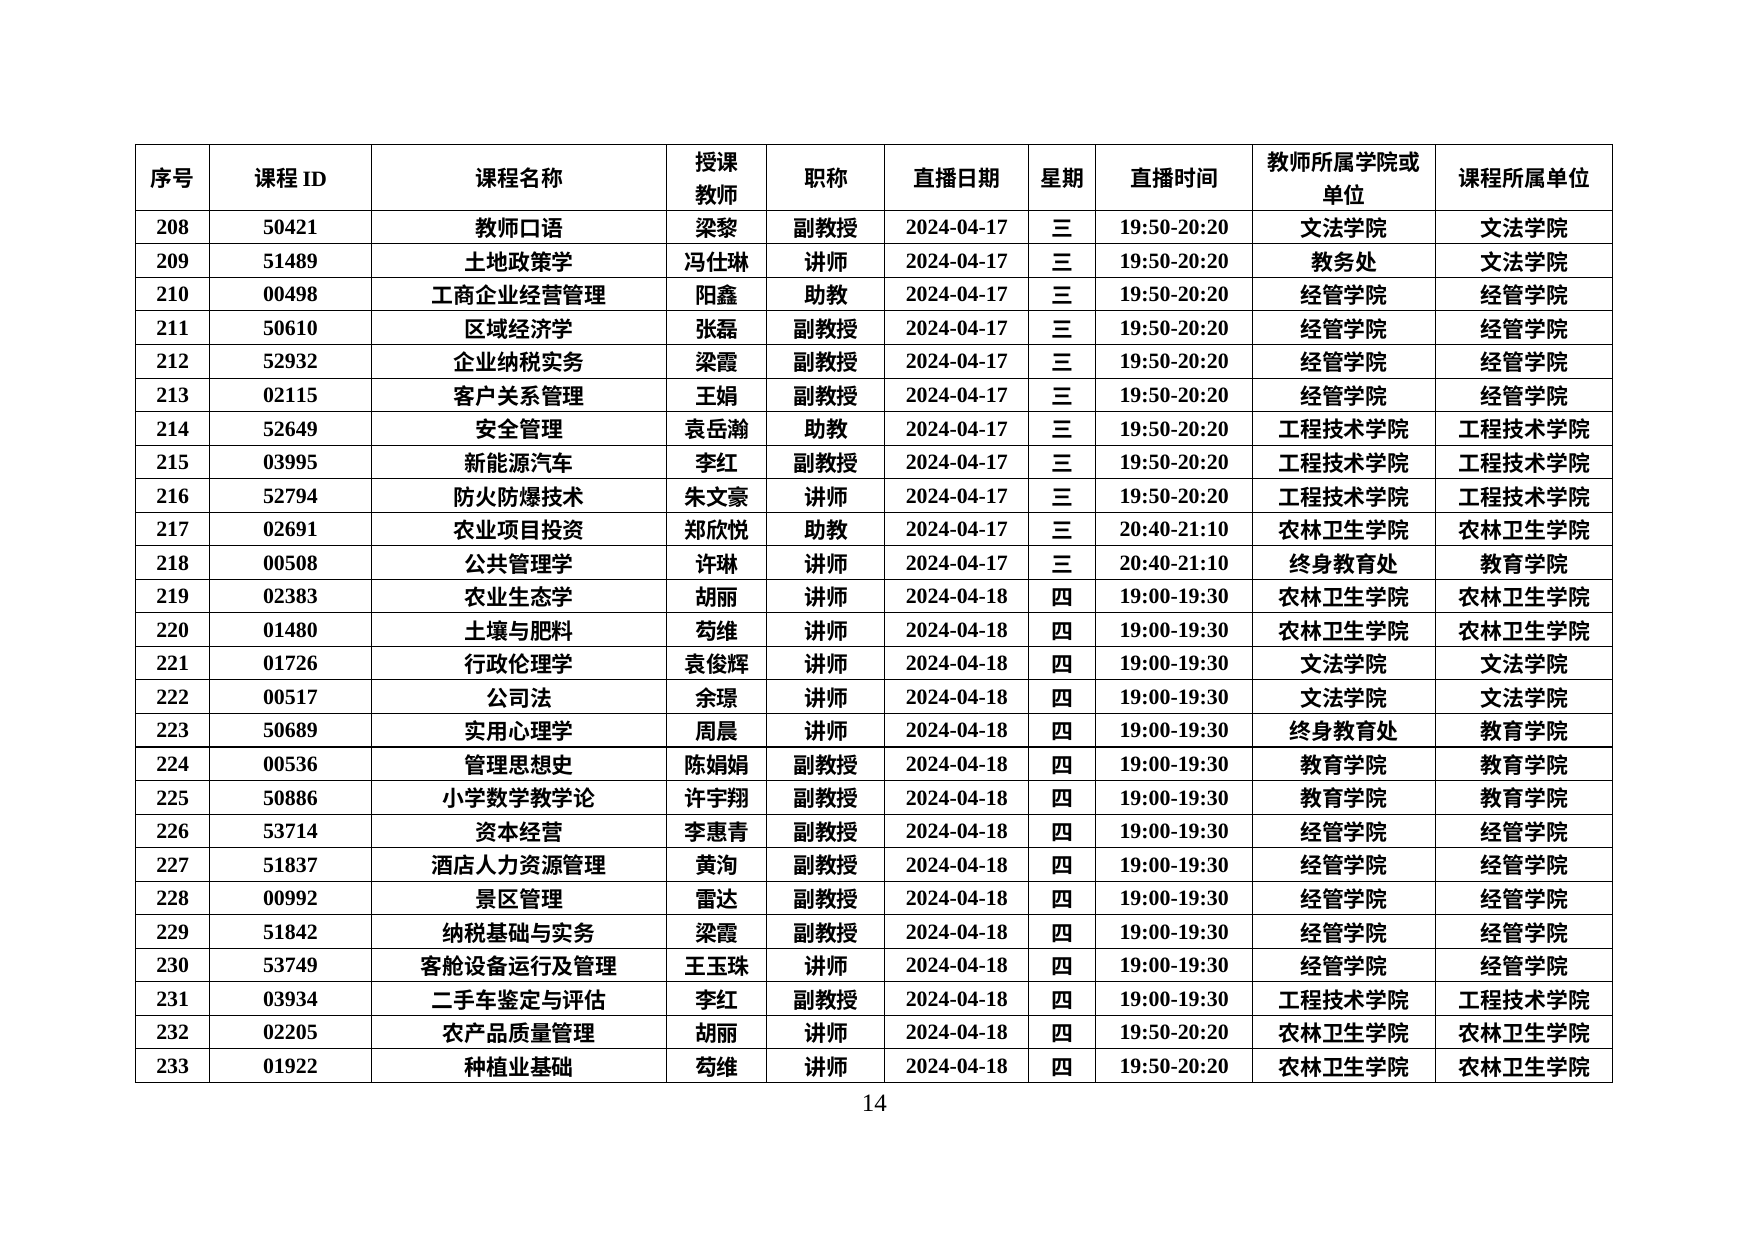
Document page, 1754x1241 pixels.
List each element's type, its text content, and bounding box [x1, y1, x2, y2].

table_cell 19:00-19:30 [1096, 714, 1252, 746]
table_cell 50886 [210, 781, 371, 813]
table_cell 2024-04-18 [885, 848, 1028, 881]
table_cell 工商企业经营管理 [372, 278, 666, 310]
table_cell 209 [136, 244, 209, 277]
table_cell 215 [136, 446, 209, 478]
table_cell 2024-04-18 [885, 714, 1028, 746]
table_cell 二手车鉴定与评估 [372, 982, 666, 1015]
table_cell 经管学院 [1253, 949, 1435, 981]
table_cell 2024-04-18 [885, 949, 1028, 981]
table_cell 四 [1029, 915, 1095, 948]
table_cell 经管学院 [1436, 278, 1612, 310]
table_cell 冯仕琳 [667, 244, 766, 277]
table_cell 53749 [210, 949, 371, 981]
table_cell 四 [1029, 848, 1095, 881]
table_cell 讲师 [767, 479, 884, 512]
table_cell 53714 [210, 815, 371, 847]
table_cell 19:50-20:20 [1096, 244, 1252, 277]
table_cell 王玉珠 [667, 949, 766, 981]
table_cell 工程技术学院 [1253, 982, 1435, 1015]
table_cell 19:50-20:20 [1096, 278, 1252, 310]
table_cell 2024-04-17 [885, 446, 1028, 478]
table_cell 经管学院 [1253, 915, 1435, 948]
table_header 直播时间 [1096, 145, 1252, 210]
table_cell 02383 [210, 580, 371, 612]
table_cell 工程技术学院 [1253, 479, 1435, 512]
table_cell 2024-04-17 [885, 479, 1028, 512]
table_cell 00498 [210, 278, 371, 310]
table_cell 副教授 [767, 748, 884, 780]
table_cell 工程技术学院 [1436, 412, 1612, 444]
table_cell 2024-04-17 [885, 379, 1028, 411]
table_cell 副教授 [767, 311, 884, 344]
table_cell 2024-04-18 [885, 580, 1028, 612]
table_cell 终身教育处 [1253, 714, 1435, 746]
table_cell 李惠青 [667, 815, 766, 847]
table_cell 19:50-20:20 [1096, 211, 1252, 243]
table_cell 四 [1029, 982, 1095, 1015]
table_header 课程名称 [372, 145, 666, 210]
table_cell 三 [1029, 278, 1095, 310]
table_cell 酒店人力资源管理 [372, 848, 666, 881]
table_cell 实用心理学 [372, 714, 666, 746]
table_cell 四 [1029, 815, 1095, 847]
table_cell 2024-04-18 [885, 915, 1028, 948]
table_cell 教育学院 [1436, 714, 1612, 746]
table_cell 文法学院 [1436, 647, 1612, 679]
table_cell 02691 [210, 513, 371, 545]
table_cell 周晨 [667, 714, 766, 746]
table_cell 00992 [210, 882, 371, 914]
table_cell 文法学院 [1436, 680, 1612, 713]
table_cell 223 [136, 714, 209, 746]
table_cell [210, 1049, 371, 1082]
table_cell 208 [136, 211, 209, 243]
table_cell 经管学院 [1253, 379, 1435, 411]
table_cell 19:50-20:20 [1096, 311, 1252, 344]
table_cell 220 [136, 613, 209, 646]
table_cell 19:50-20:20 [1096, 446, 1252, 478]
table_cell 助教 [767, 412, 884, 444]
table_cell 19:00-19:30 [1096, 748, 1252, 780]
table_cell 副教授 [767, 781, 884, 813]
table_cell 工程技术学院 [1253, 446, 1435, 478]
table_cell 三 [1029, 546, 1095, 579]
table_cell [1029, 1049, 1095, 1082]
table_cell 副教授 [767, 211, 884, 243]
table_cell 2024-04-17 [885, 278, 1028, 310]
table_cell 三 [1029, 244, 1095, 277]
table_cell 19:00-19:30 [1096, 781, 1252, 813]
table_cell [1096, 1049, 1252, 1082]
table_cell 50689 [210, 714, 371, 746]
table_cell 三 [1029, 311, 1095, 344]
table_cell 资本经营 [372, 815, 666, 847]
table_cell 讲师 [767, 546, 884, 579]
table_cell 2024-04-17 [885, 513, 1028, 545]
table_cell 农产品质量管理 [372, 1016, 666, 1048]
table_cell 助教 [767, 513, 884, 545]
table_cell 2024-04-18 [885, 647, 1028, 679]
table_cell 2024-04-18 [885, 882, 1028, 914]
table_cell 19:50-20:20 [1096, 412, 1252, 444]
table_cell 农业项目投资 [372, 513, 666, 545]
table_cell 区域经济学 [372, 311, 666, 344]
table_cell 客舱设备运行及管理 [372, 949, 666, 981]
table_cell 文法学院 [1253, 211, 1435, 243]
table_cell 副教授 [767, 446, 884, 478]
table_cell 三 [1029, 479, 1095, 512]
table_cell 胡丽 [667, 580, 766, 612]
table_cell 助教 [767, 278, 884, 310]
table_cell 19:50-20:20 [1096, 345, 1252, 377]
table_cell 211 [136, 311, 209, 344]
table_cell 经管学院 [1436, 915, 1612, 948]
table_cell 四 [1029, 613, 1095, 646]
table_cell 新能源汽车 [372, 446, 666, 478]
table_cell 19:50-20:20 [1096, 479, 1252, 512]
table_cell 02205 [210, 1016, 371, 1048]
table_cell 副教授 [767, 882, 884, 914]
table_cell 土地政策学 [372, 244, 666, 277]
table_cell 讲师 [767, 949, 884, 981]
table_cell 张磊 [667, 311, 766, 344]
table_cell 217 [136, 513, 209, 545]
table_cell 经管学院 [1436, 311, 1612, 344]
table_cell 讲师 [767, 1016, 884, 1048]
table_cell 客户关系管理 [372, 379, 666, 411]
table_cell 农林卫生学院 [1436, 580, 1612, 612]
table_cell 三 [1029, 211, 1095, 243]
table_cell 经管学院 [1436, 815, 1612, 847]
table_cell 文法学院 [1253, 647, 1435, 679]
table_cell 2024-04-17 [885, 311, 1028, 344]
table_cell 经管学院 [1436, 882, 1612, 914]
table_cell 陈娟娟 [667, 748, 766, 780]
table_cell 王娟 [667, 379, 766, 411]
table_cell 19:00-19:30 [1096, 815, 1252, 847]
table_cell 213 [136, 379, 209, 411]
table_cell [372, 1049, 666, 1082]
table_cell 副教授 [767, 345, 884, 377]
table_cell 公司法 [372, 680, 666, 713]
table_cell 19:00-19:30 [1096, 982, 1252, 1015]
table_cell 222 [136, 680, 209, 713]
table_cell 2024-04-17 [885, 244, 1028, 277]
table_cell 阳鑫 [667, 278, 766, 310]
table_cell 232 [136, 1016, 209, 1048]
table_cell 2024-04-18 [885, 1016, 1028, 1048]
table_cell 李红 [667, 446, 766, 478]
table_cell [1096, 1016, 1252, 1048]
table_cell 终身教育处 [1253, 546, 1435, 579]
table_cell 文法学院 [1436, 244, 1612, 277]
table_cell 纳税基础与实务 [372, 915, 666, 948]
table_cell 讲师 [767, 647, 884, 679]
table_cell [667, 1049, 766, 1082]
table_header 课程所属单位 [1436, 145, 1612, 210]
table_cell 行政伦理学 [372, 647, 666, 679]
table_cell 工程技术学院 [1253, 412, 1435, 444]
table_cell 50610 [210, 311, 371, 344]
table_cell 2024-04-18 [885, 815, 1028, 847]
table_cell 52932 [210, 345, 371, 377]
table_cell 三 [1029, 513, 1095, 545]
table_cell 郑欣悦 [667, 513, 766, 545]
table_cell 218 [136, 546, 209, 579]
table_cell 51837 [210, 848, 371, 881]
table_cell 226 [136, 815, 209, 847]
table_cell 梁霞 [667, 915, 766, 948]
table_cell 教师口语 [372, 211, 666, 243]
table_cell 雷达 [667, 882, 766, 914]
table_cell 02115 [210, 379, 371, 411]
table_cell 经管学院 [1436, 345, 1612, 377]
table_cell 企业纳税实务 [372, 345, 666, 377]
table_cell 20:40-21:10 [1096, 546, 1252, 579]
table_cell 农林卫生学院 [1253, 513, 1435, 545]
table_cell 214 [136, 412, 209, 444]
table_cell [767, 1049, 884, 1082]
table_cell 219 [136, 580, 209, 612]
table_cell 许宇翔 [667, 781, 766, 813]
table_cell 01726 [210, 647, 371, 679]
table_cell 讲师 [767, 580, 884, 612]
table_cell 231 [136, 982, 209, 1015]
table_cell 安全管理 [372, 412, 666, 444]
table_cell 227 [136, 848, 209, 881]
table_cell 2024-04-18 [885, 748, 1028, 780]
table_cell 224 [136, 748, 209, 780]
table_header 职称 [767, 145, 884, 210]
table_cell 小学数学教学论 [372, 781, 666, 813]
table_cell 经管学院 [1253, 311, 1435, 344]
table_cell 三 [1029, 345, 1095, 377]
table_cell 胡丽 [667, 1016, 766, 1048]
table_cell 2024-04-17 [885, 345, 1028, 377]
table_cell 03995 [210, 446, 371, 478]
table_cell 四 [1029, 748, 1095, 780]
table_cell 经管学院 [1253, 345, 1435, 377]
table_cell 19:00-19:30 [1096, 882, 1252, 914]
table_cell 副教授 [767, 815, 884, 847]
table_cell 管理思想史 [372, 748, 666, 780]
table_cell 教育学院 [1436, 781, 1612, 813]
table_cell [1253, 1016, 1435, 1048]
table_cell 教育学院 [1253, 748, 1435, 780]
table_cell 2024-04-17 [885, 412, 1028, 444]
table_cell 00536 [210, 748, 371, 780]
table_cell 三 [1029, 446, 1095, 478]
table_cell 四 [1029, 781, 1095, 813]
table_cell 李红 [667, 982, 766, 1015]
table_cell 2024-04-18 [885, 680, 1028, 713]
table_cell 讲师 [767, 613, 884, 646]
table_header 星期 [1029, 145, 1095, 210]
table_cell 公共管理学 [372, 546, 666, 579]
table_cell 景区管理 [372, 882, 666, 914]
table_cell 19:00-19:30 [1096, 647, 1252, 679]
table_header 教师所属学院或单位 [1253, 145, 1435, 210]
table_cell 副教授 [767, 982, 884, 1015]
table_cell 2024-04-17 [885, 211, 1028, 243]
table_cell 土壤与肥料 [372, 613, 666, 646]
table_cell 229 [136, 915, 209, 948]
table_cell 农业生态学 [372, 580, 666, 612]
table_cell 农林卫生学院 [1436, 613, 1612, 646]
table_cell 文法学院 [1436, 211, 1612, 243]
table_header 序号 [136, 145, 209, 210]
table_cell 03934 [210, 982, 371, 1015]
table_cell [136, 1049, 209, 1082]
table_cell 四 [1029, 882, 1095, 914]
table_cell 经管学院 [1436, 848, 1612, 881]
table_cell 52794 [210, 479, 371, 512]
table_cell 四 [1029, 580, 1095, 612]
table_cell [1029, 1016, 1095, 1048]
table_cell 四 [1029, 714, 1095, 746]
table_cell 梁黎 [667, 211, 766, 243]
table_cell 余璟 [667, 680, 766, 713]
table_cell 文法学院 [1253, 680, 1435, 713]
table_cell 19:00-19:30 [1096, 580, 1252, 612]
table_cell 50421 [210, 211, 371, 243]
table_cell 2024-04-17 [885, 546, 1028, 579]
table_cell 19:00-19:30 [1096, 915, 1252, 948]
table_cell 防火防爆技术 [372, 479, 666, 512]
table_cell 工程技术学院 [1436, 982, 1612, 1015]
table_cell 副教授 [767, 379, 884, 411]
table_cell 农林卫生学院 [1436, 513, 1612, 545]
table_cell 230 [136, 949, 209, 981]
table_cell 四 [1029, 949, 1095, 981]
table_cell 梁霞 [667, 345, 766, 377]
table_cell 三 [1029, 379, 1095, 411]
table_cell 212 [136, 345, 209, 377]
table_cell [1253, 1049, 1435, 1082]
table_cell 黄洵 [667, 848, 766, 881]
table_cell 19:50-20:20 [1096, 379, 1252, 411]
table_cell 教育学院 [1253, 781, 1435, 813]
table_cell 2024-04-18 [885, 982, 1028, 1015]
table_cell 2024-04-18 [885, 781, 1028, 813]
table_cell 00508 [210, 546, 371, 579]
table_cell 许琳 [667, 546, 766, 579]
table_cell 教育学院 [1436, 748, 1612, 780]
table_cell 袁岳瀚 [667, 412, 766, 444]
table_cell 副教授 [767, 848, 884, 881]
table_cell 朱文豪 [667, 479, 766, 512]
table_cell 四 [1029, 680, 1095, 713]
table_cell 副教授 [767, 915, 884, 948]
table_cell 四 [1029, 647, 1095, 679]
table_cell 20:40-21:10 [1096, 513, 1252, 545]
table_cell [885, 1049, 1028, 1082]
table_cell 51489 [210, 244, 371, 277]
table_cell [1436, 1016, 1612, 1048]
table_cell 19:00-19:30 [1096, 613, 1252, 646]
table_cell 221 [136, 647, 209, 679]
table_cell 经管学院 [1436, 379, 1612, 411]
table_cell 19:00-19:30 [1096, 680, 1252, 713]
table_cell 工程技术学院 [1436, 479, 1612, 512]
table_cell 经管学院 [1253, 882, 1435, 914]
table_cell 教务处 [1253, 244, 1435, 277]
table_cell 210 [136, 278, 209, 310]
table_cell 芶维 [667, 613, 766, 646]
table_cell 经管学院 [1253, 848, 1435, 881]
table_cell 2024-04-18 [885, 613, 1028, 646]
table_cell 农林卫生学院 [1253, 580, 1435, 612]
table_cell 228 [136, 882, 209, 914]
table_header 课程ID [210, 145, 371, 210]
table_cell 经管学院 [1253, 815, 1435, 847]
table_cell 讲师 [767, 714, 884, 746]
table_cell 52649 [210, 412, 371, 444]
table_cell 216 [136, 479, 209, 512]
table_cell 三 [1029, 412, 1095, 444]
table_cell 51842 [210, 915, 371, 948]
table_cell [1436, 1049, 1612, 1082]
table_cell 19:00-19:30 [1096, 949, 1252, 981]
table_cell 01480 [210, 613, 371, 646]
table_header 直播日期 [885, 145, 1028, 210]
table_cell 工程技术学院 [1436, 446, 1612, 478]
table_cell 讲师 [767, 244, 884, 277]
table_cell 袁俊辉 [667, 647, 766, 679]
table_header 授课 教师 [667, 145, 766, 210]
table_cell 19:00-19:30 [1096, 848, 1252, 881]
table_cell 00517 [210, 680, 371, 713]
table_cell 经管学院 [1436, 949, 1612, 981]
table_cell 经管学院 [1253, 278, 1435, 310]
table_cell 225 [136, 781, 209, 813]
table_cell 农林卫生学院 [1253, 613, 1435, 646]
table_cell 讲师 [767, 680, 884, 713]
table_cell 教育学院 [1436, 546, 1612, 579]
